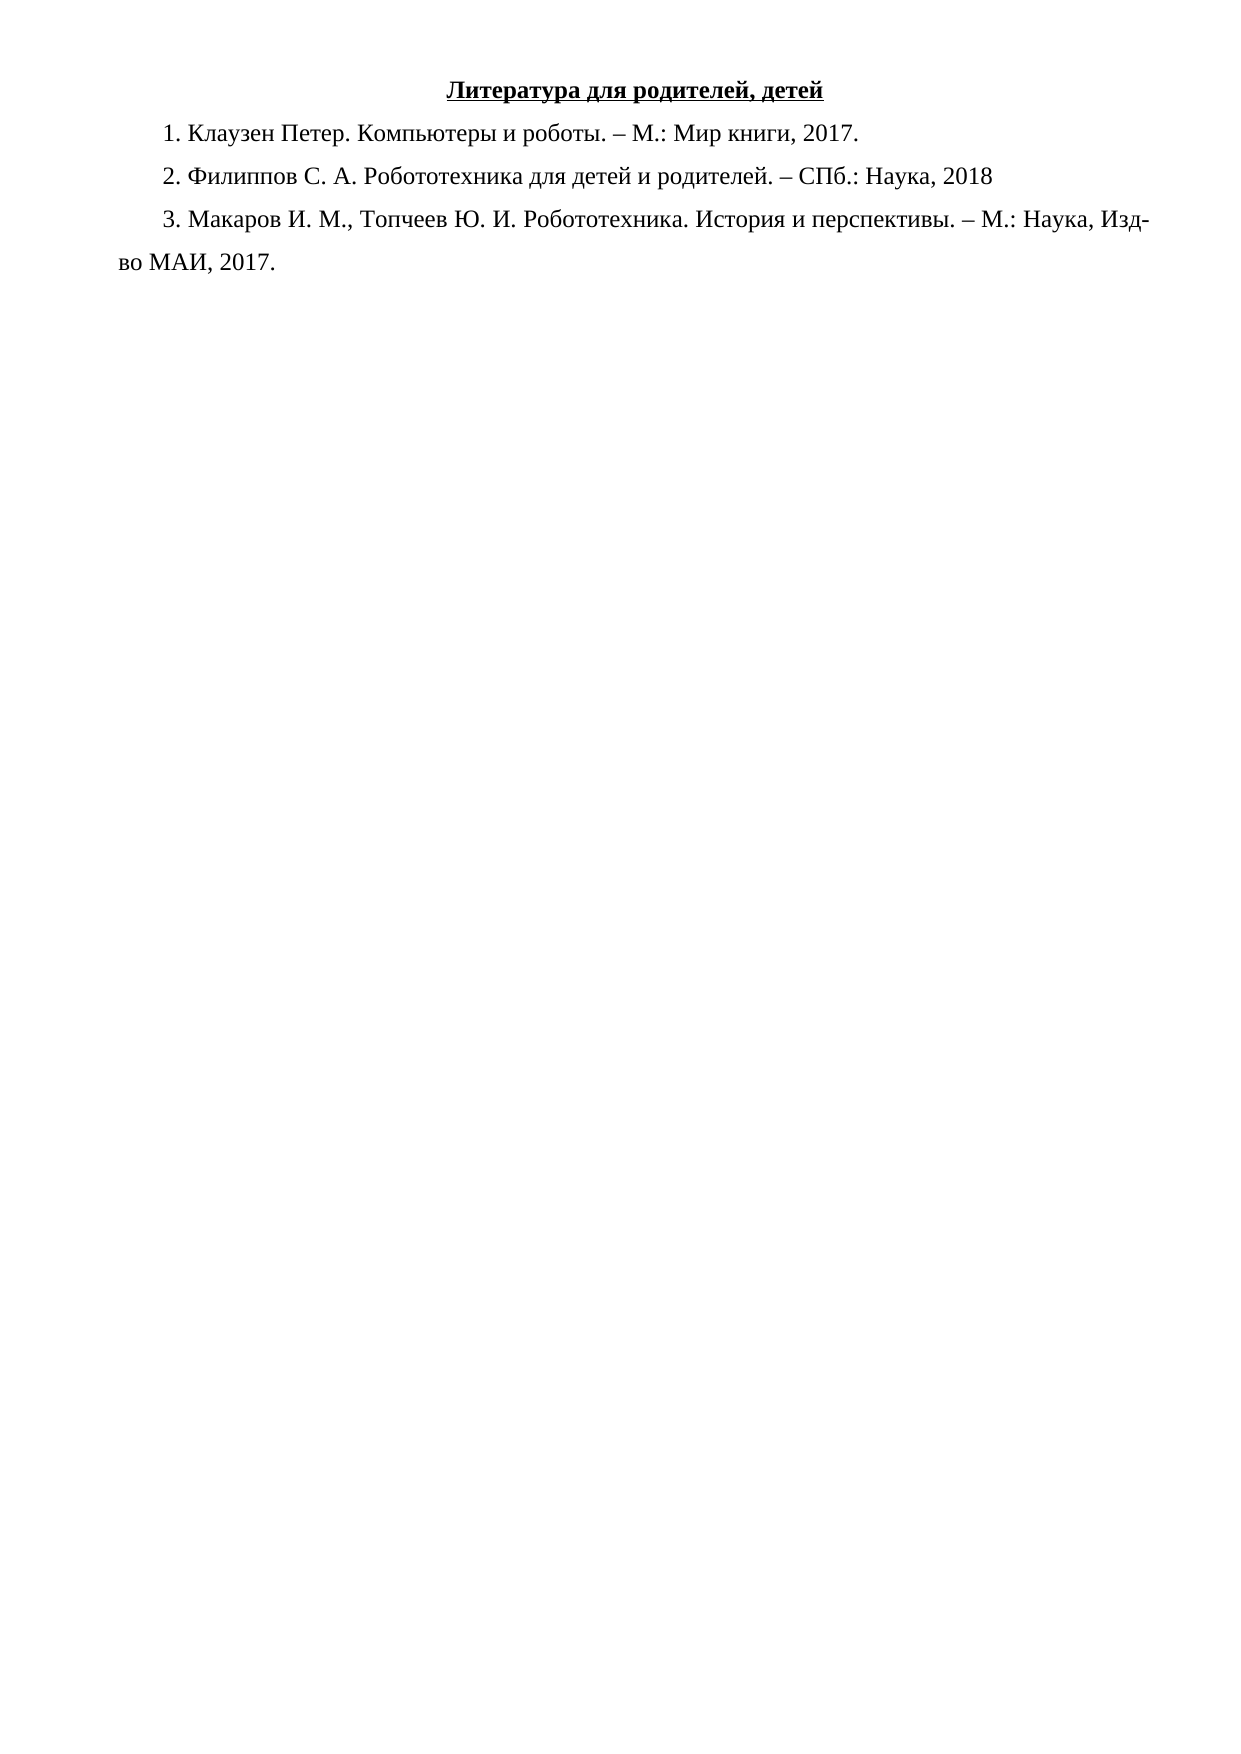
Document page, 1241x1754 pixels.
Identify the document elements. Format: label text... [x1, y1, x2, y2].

text Литература для родителей, детей [118, 75, 1152, 104]
text 1. Клаузен Петер. Компьютеры и роботы. – М.: Мир книги, 2017. [118, 118, 1152, 147]
text 3. Макаров И. М., Топчеев Ю. И. Робототехника. История и перспективы. – М.: Наука, Изд-во МАИ, 2017. [118, 204, 1152, 276]
text 2. Филиппов С. А. Робототехника для детей и родителей. – СПб.: Наука, 2018 [118, 161, 1152, 190]
